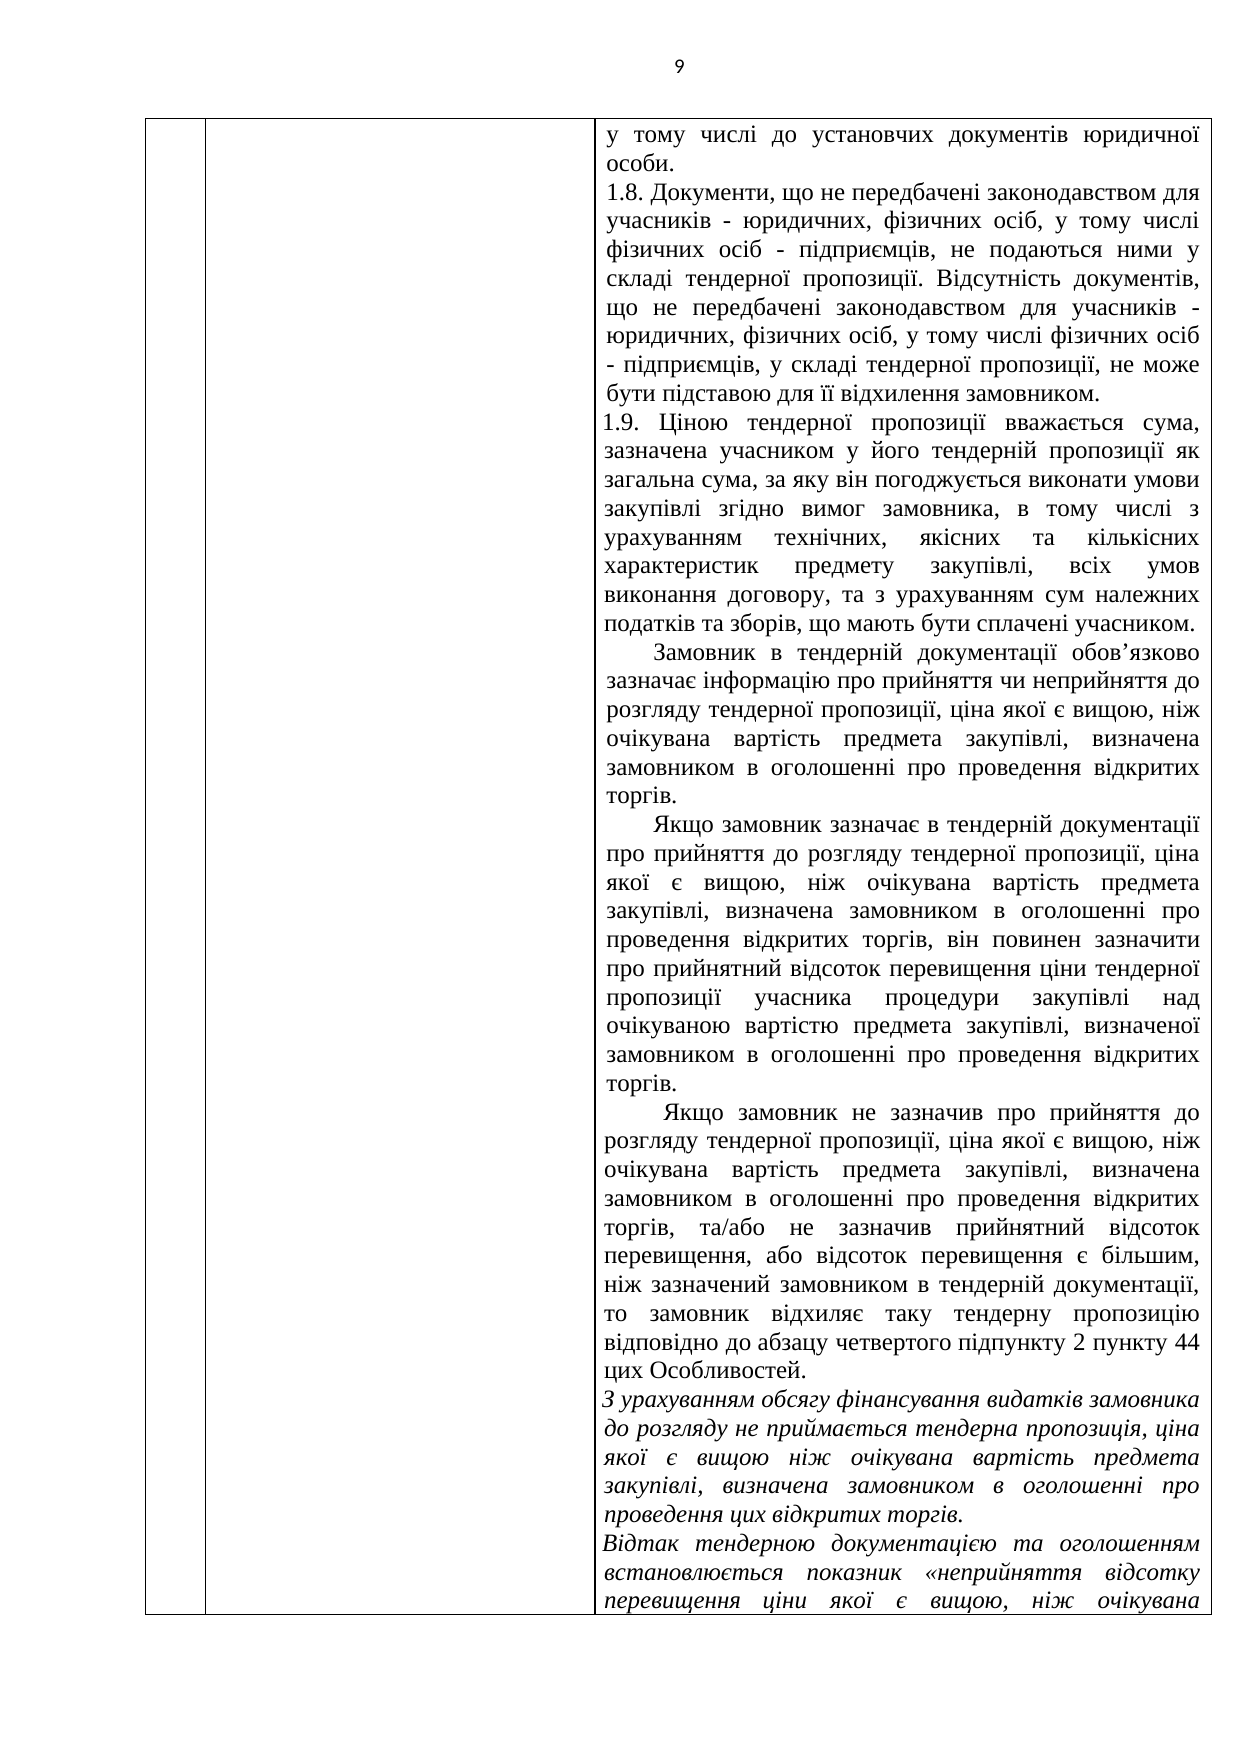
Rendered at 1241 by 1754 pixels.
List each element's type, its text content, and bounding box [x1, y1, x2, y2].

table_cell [206, 119, 594, 1614]
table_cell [596, 119, 1211, 1614]
table_cell 1 [146, 119, 205, 1614]
